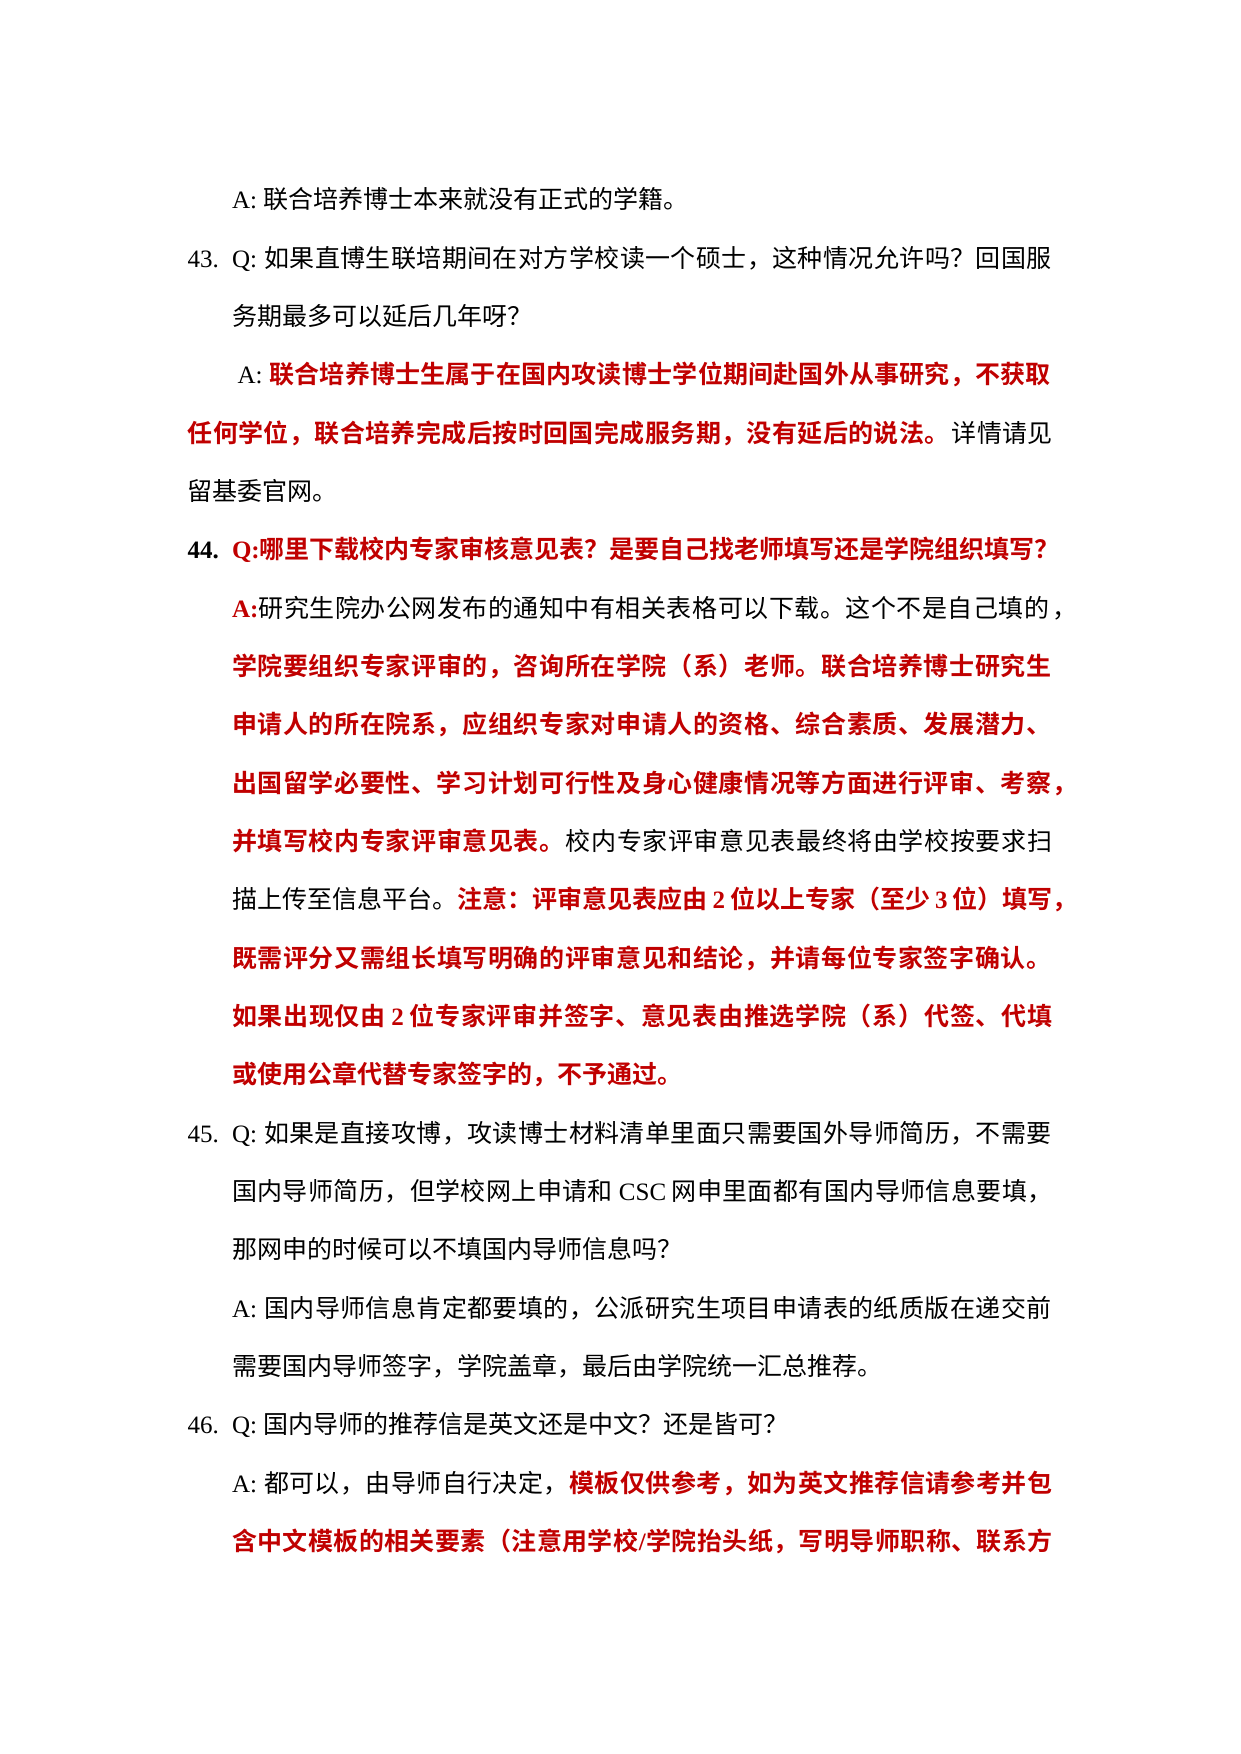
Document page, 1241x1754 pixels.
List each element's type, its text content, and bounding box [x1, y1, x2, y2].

list Q: 如果直博生联培期间在对方学校读一个硕士，这种情况允许吗？回国服务期最多可以延后几年呀？ [187, 220, 1053, 337]
list Q: 国内导师的推荐信是英文还是中文？还是皆可？ [187, 1387, 1053, 1445]
list Q:哪里下载校内专家审核意见表？是要自己找老师填写还是学院组织填写？ [187, 512, 1053, 570]
list A:研究生院办公网发布的通知中有相关表格可以下载。这个不是自己填的，学院要组织专家评审的，咨询所在学院（系）老师。联合培养博士研究生申请人的所在院系，应组织专家对申请人的资格、综合素质、发展潜力、出国留学必要性、学习计划可行性及身心健康情况等方面进行评审、考察，并填写校内专家评审意见表。校内专家评审意见表最终将由学校按要求扫描上传至信息平台。注意：评审意见表应由2位以上专家（至少3位）填写，既需评分又需组长填写明确的评审意见和结论，并请每位专家签字确认。如果出现仅由2位专家评审并签字、意见表由推选学院（系）代签、代填或使用公章代替专家签字的，不予通过。 [232, 570, 1053, 1095]
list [232, 1445, 1053, 1562]
list A: 国内导师信息肯定都要填的，公派研究生项目申请表的纸质版在递交前需要国内导师签字，学院盖章，最后由学院统一汇总推荐。 [232, 1270, 1053, 1387]
text A: 联合培养博士生属于在国内攻读博士学位期间赴国外从事研究，不获取任何学位，联合培养完成后按时回国完成服务期，没有延后的说法。详情请见留基委官网。 [187, 337, 1053, 512]
list Q: 如果是直接攻博，攻读博士材料清单里面只需要国外导师简历，不需要国内导师简历，但学校网上申请和CSC网申里面都有国内导师信息要填，那网申的时候可以不填国内导师信息吗？ [187, 1095, 1053, 1270]
list A: 联合培养博士本来就没有正式的学籍。 [232, 162, 1053, 220]
